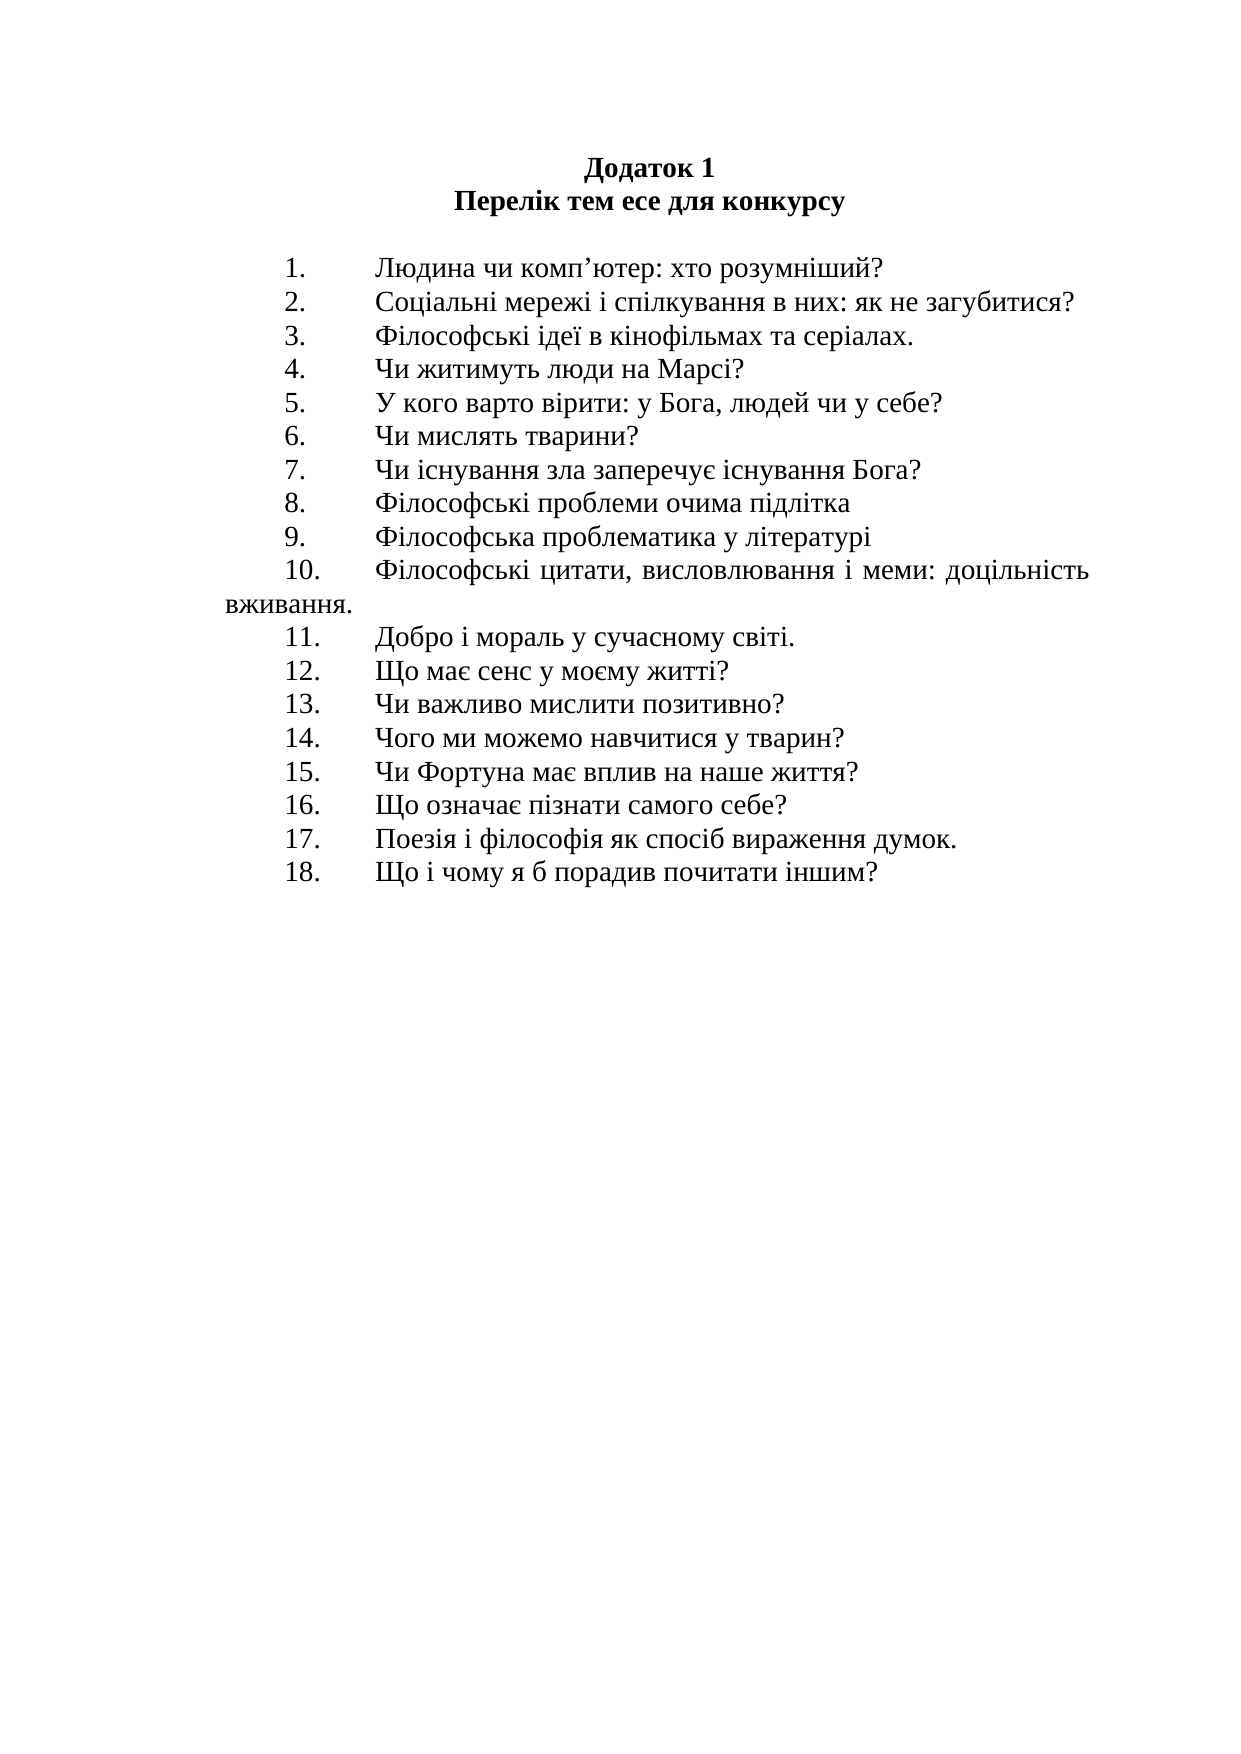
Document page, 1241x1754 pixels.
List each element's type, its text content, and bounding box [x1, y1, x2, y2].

list Поезія і філософія як спосіб вираження думок. [225, 821, 1090, 854]
text Додаток 1 [150, 150, 1090, 183]
list Чи існування зла заперечує існування Бога? [225, 452, 1090, 485]
list Філософські проблеми очима підлітка [225, 485, 1090, 519]
list Чи важливо мислити позитивно? [225, 687, 1090, 720]
list Чи Фортуна має вплив на наше життя? [225, 754, 1090, 787]
list Філософські ідеї в кінофільмах та серіалах. [225, 318, 1090, 351]
list Що має сенс у моєму житті? [225, 653, 1090, 687]
list Людина чи комп’ютер: хто розумніший? [225, 251, 1090, 284]
text Перелік тем есе для конкурсу [150, 183, 1090, 217]
list Чи мислять тварини? [225, 418, 1090, 452]
list Філософська проблематика у літературі [225, 519, 1090, 552]
list Що і чому я б порадив почитати іншим? [225, 854, 1090, 888]
list Філософські цитати, висловлювання і меми: доцільність вживання. [225, 552, 1090, 619]
list У кого варто вірити: у Бога, людей чи у себе? [225, 385, 1090, 418]
list Чи житимуть люди на Марсі? [225, 351, 1090, 385]
list Добро і мораль у сучасному світі. [225, 619, 1090, 653]
list Соціальні мережі і спілкування в них: як не загубитися? [225, 284, 1090, 318]
list Що означає пізнати самого себе? [225, 787, 1090, 821]
list Чого ми можемо навчитися у тварин? [225, 720, 1090, 754]
